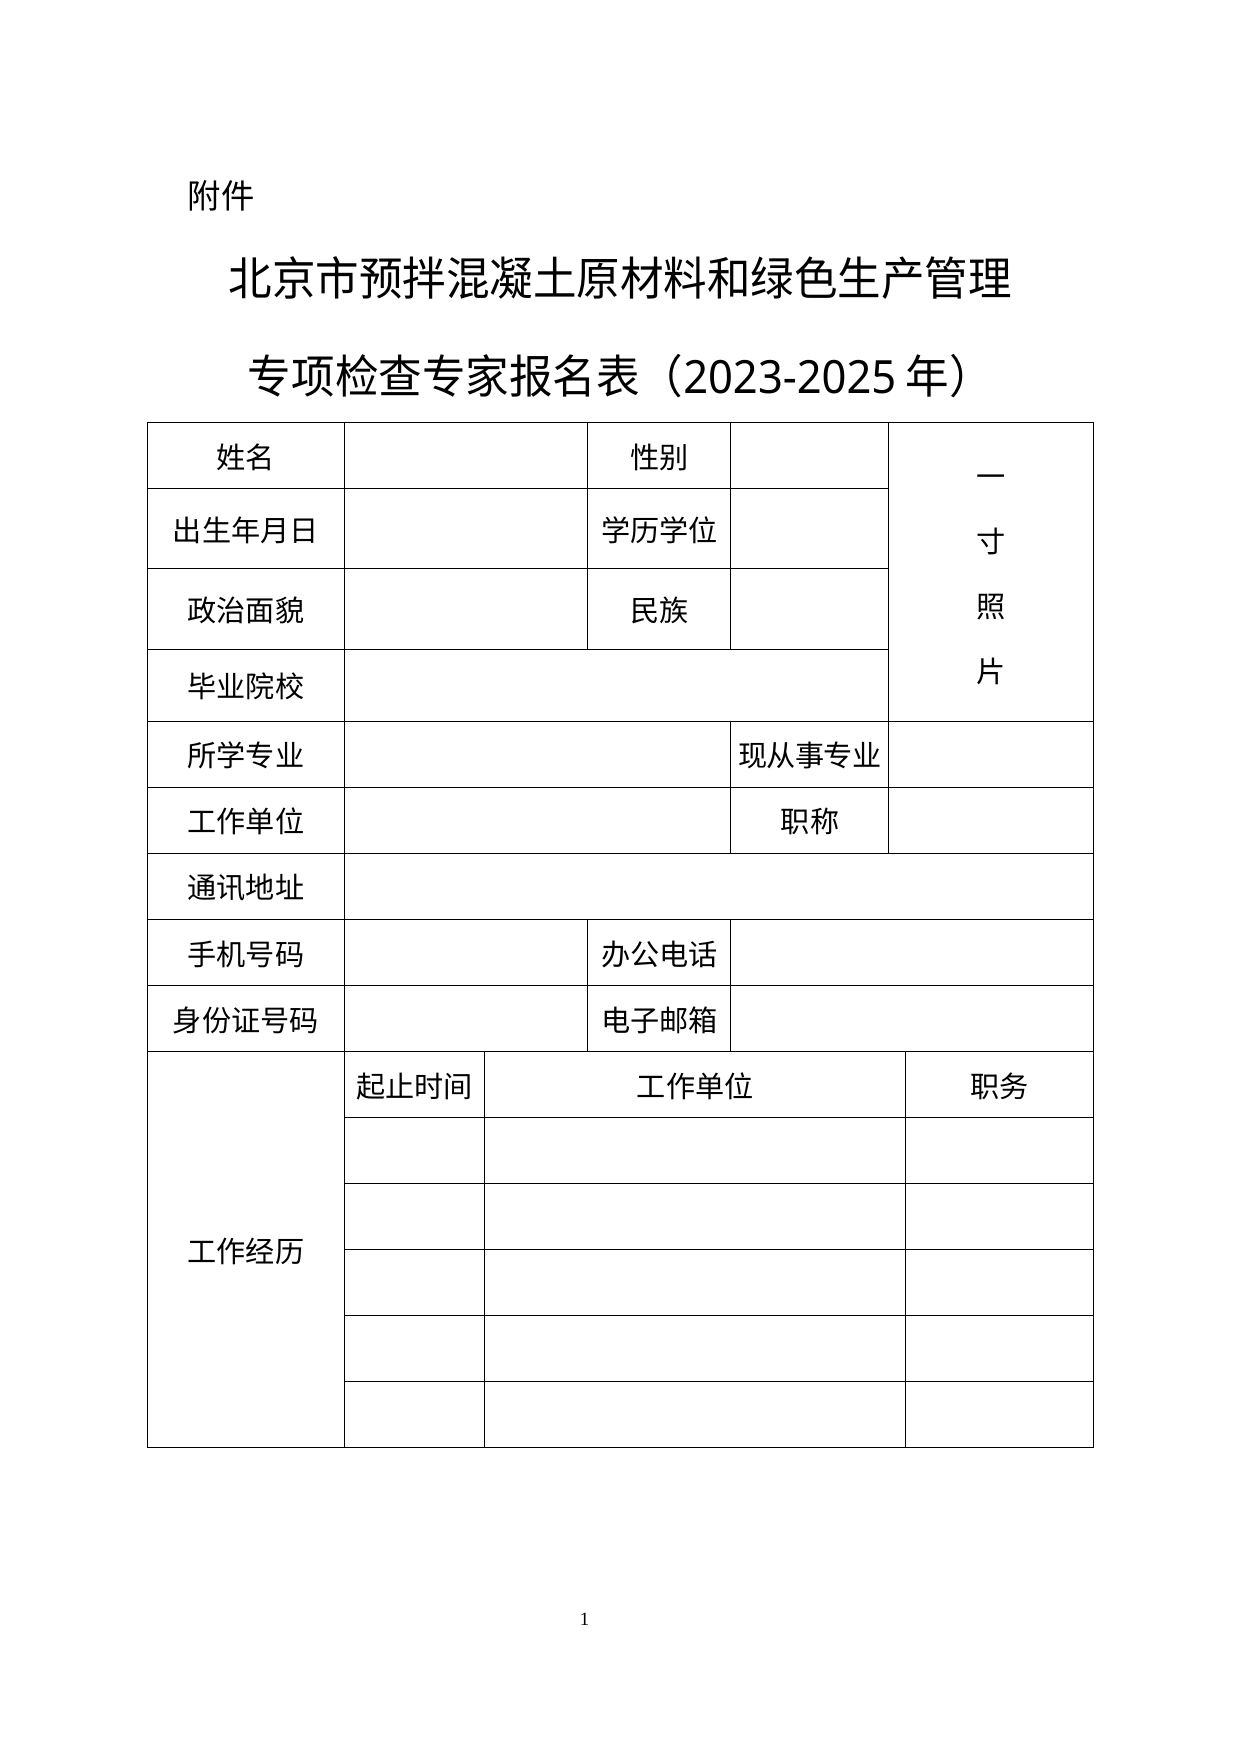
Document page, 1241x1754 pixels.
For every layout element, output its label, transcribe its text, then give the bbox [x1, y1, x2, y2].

table_cell [345, 1250, 484, 1315]
table_cell [889, 722, 1093, 787]
table_cell [731, 986, 1093, 1051]
table_header 一 寸 照 片 [889, 423, 1093, 721]
table_cell 起止时间 [345, 1052, 484, 1117]
table_cell [345, 788, 730, 853]
table_cell 工作单位 [148, 788, 344, 853]
table_cell [345, 920, 587, 985]
table_cell 学历学位 [588, 489, 730, 568]
table_cell 手机号码 [148, 920, 344, 985]
table_cell [889, 788, 1093, 853]
table_cell [485, 1118, 905, 1183]
table_cell 出生年月日 [148, 489, 344, 568]
table_cell [345, 1316, 484, 1381]
table_cell [485, 1250, 905, 1315]
table_header [345, 423, 587, 488]
table_cell [906, 1316, 1093, 1381]
table_cell [345, 986, 587, 1051]
table_header 性别 [588, 423, 730, 488]
table_cell 政治面貌 [148, 569, 344, 649]
table_cell 民族 [588, 569, 730, 649]
table_cell [731, 489, 888, 568]
table_cell [485, 1184, 905, 1249]
text 北京市预拌混凝土原材料和绿色生产管理 [187, 227, 1053, 324]
table_cell [906, 1382, 1093, 1447]
table_cell 现从事专业 [731, 722, 888, 787]
table_header [731, 423, 888, 488]
table_cell [345, 1118, 484, 1183]
table_cell 职务 [906, 1052, 1093, 1117]
table_cell 毕业院校 [148, 650, 344, 721]
text 专项检查专家报名表（2023-2025年） [187, 324, 1053, 422]
table_cell [906, 1184, 1093, 1249]
table_cell [485, 1316, 905, 1381]
text 附件 [187, 162, 1053, 227]
table_cell 所学专业 [148, 722, 344, 787]
table_cell 通讯地址 [148, 854, 344, 919]
table_cell [345, 569, 587, 649]
table_cell 办公电话 [588, 920, 730, 985]
table_cell 职称 [731, 788, 888, 853]
table_cell 工作经历 [148, 1052, 344, 1447]
table_cell 工作单位 [485, 1052, 905, 1117]
table_cell 电子邮箱 [588, 986, 730, 1051]
table_cell [731, 920, 1093, 985]
table_cell [345, 1382, 484, 1447]
table_cell [345, 1184, 484, 1249]
table_cell 身份证号码 [148, 986, 344, 1051]
table_cell [345, 854, 1093, 919]
table_cell [906, 1118, 1093, 1183]
table_cell [731, 569, 888, 649]
table_cell [345, 722, 730, 787]
table_cell [906, 1250, 1093, 1315]
table_header 姓名 [148, 423, 344, 488]
table_cell [345, 650, 888, 721]
table_cell [485, 1382, 905, 1447]
table_cell [345, 489, 587, 568]
